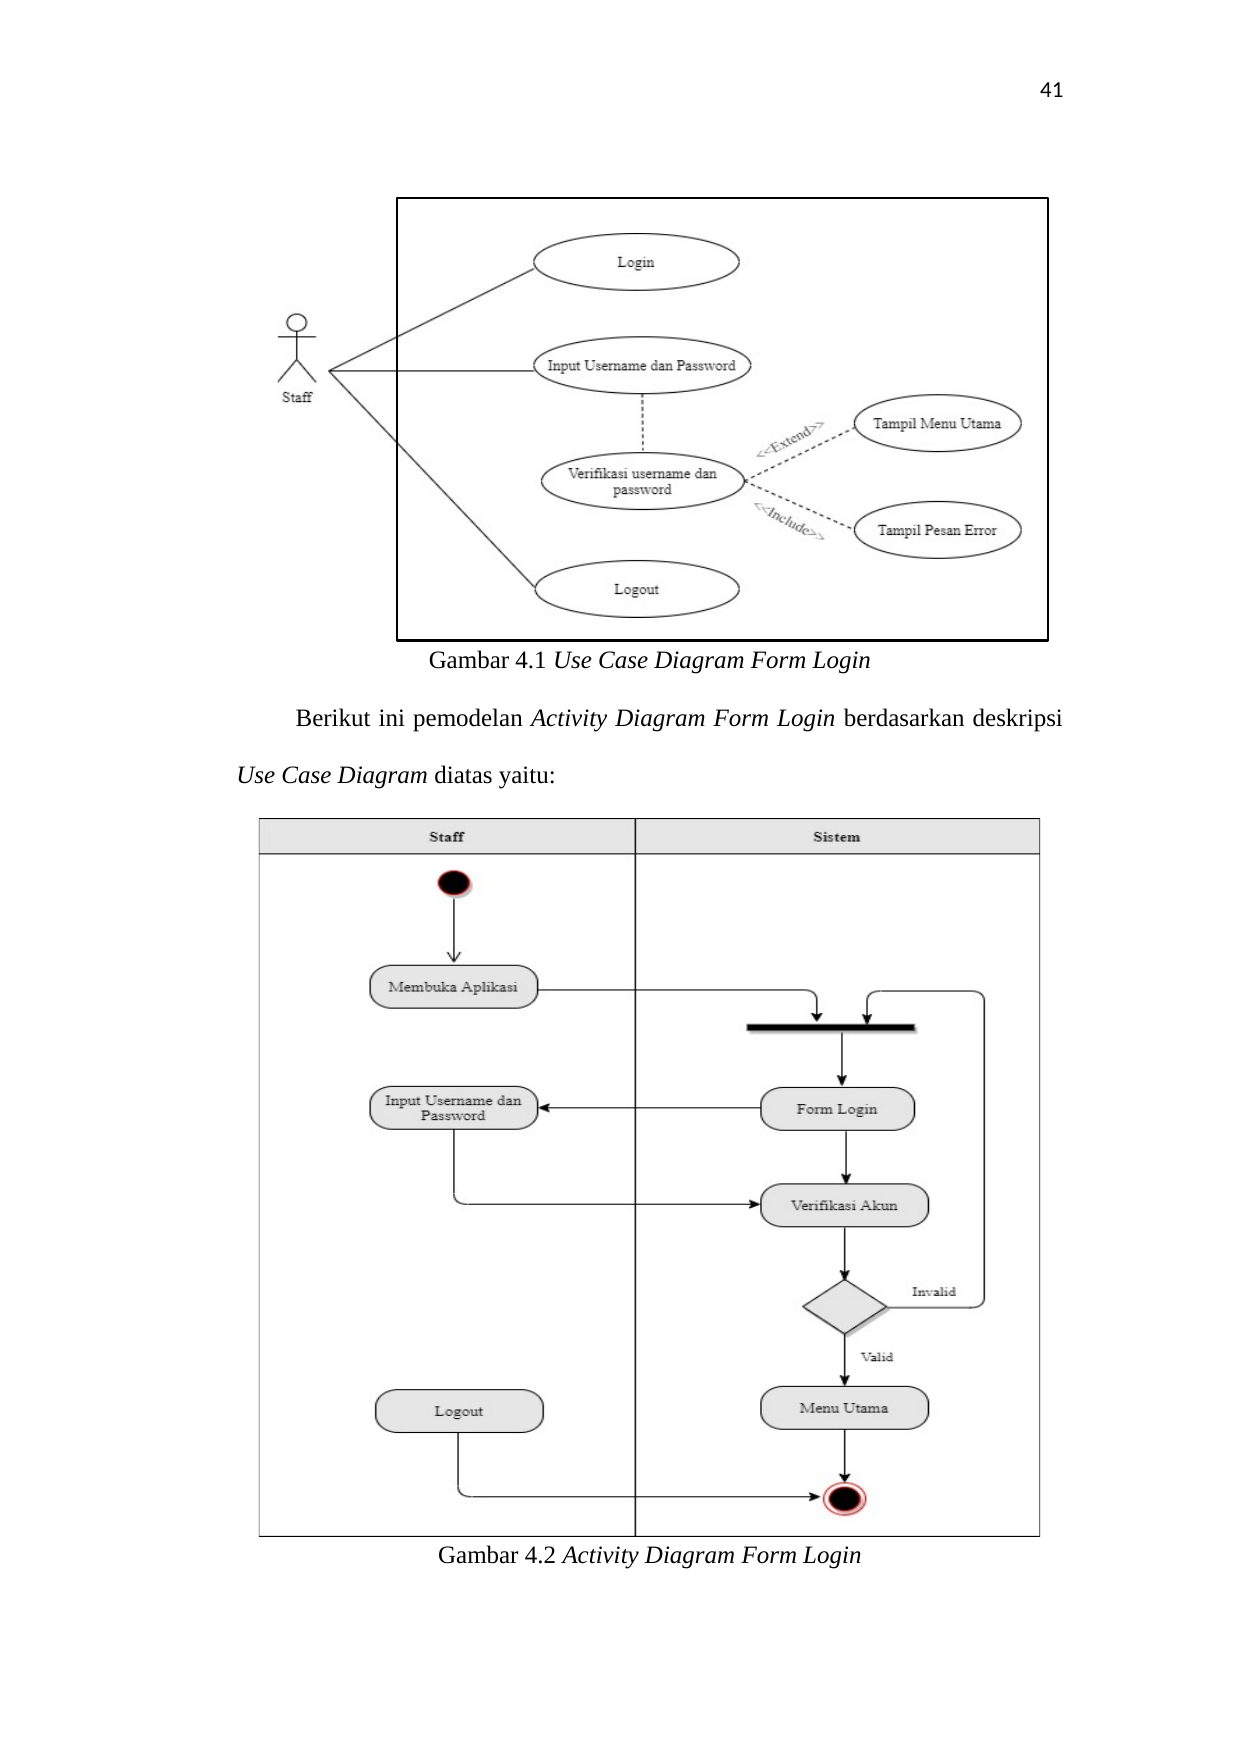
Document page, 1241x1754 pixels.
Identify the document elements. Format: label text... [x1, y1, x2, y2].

picture [258, 818, 1041, 1537]
text Gambar 4.1 Use Case Diagram Form Login [236, 646, 1063, 674]
text Berikut ini pemodelan Activity Diagram Form Login berdasarkan deskripsi Use Case Diagram diatas yaitu: [236, 703, 1063, 789]
text Gambar 4.2 Activity Diagram Form Login [236, 1541, 1063, 1569]
picture [398, 233, 1022, 618]
picture [277, 233, 396, 618]
